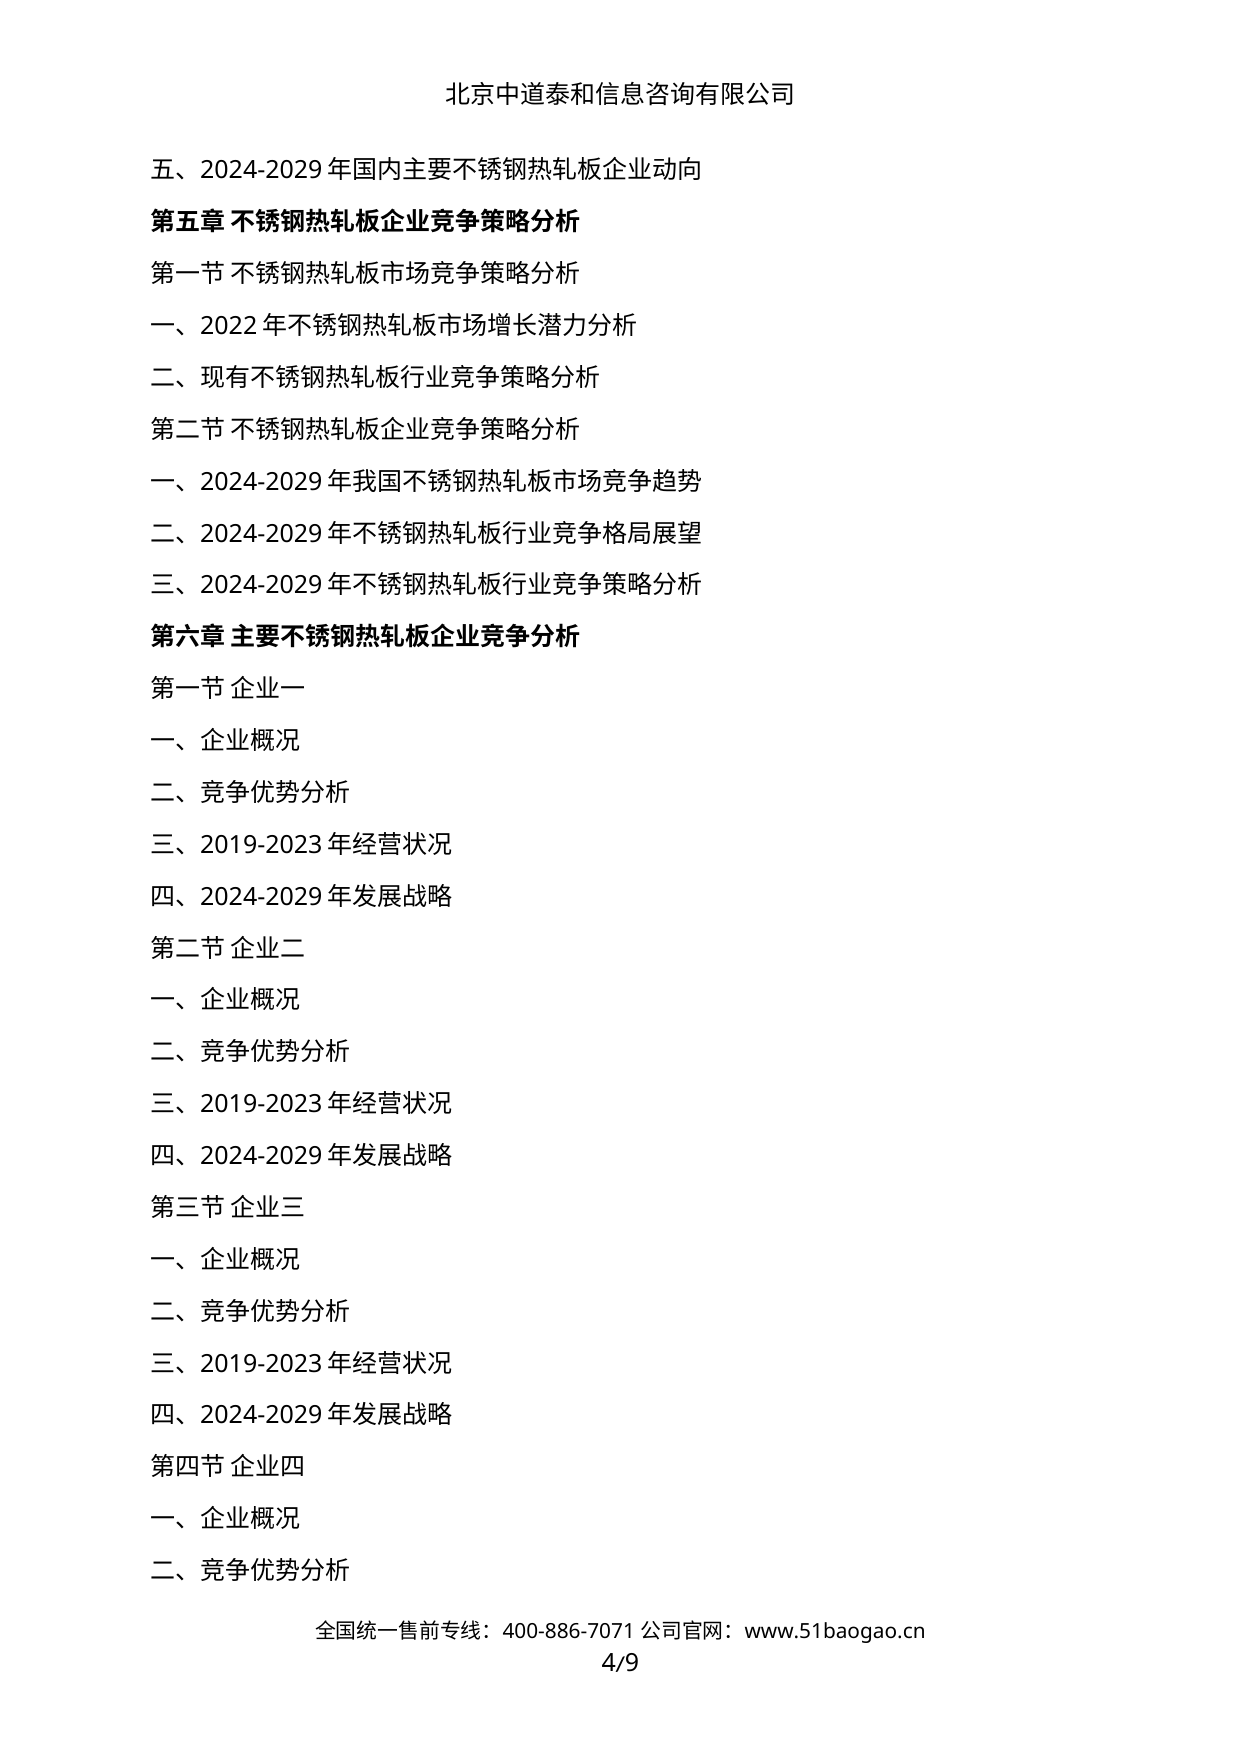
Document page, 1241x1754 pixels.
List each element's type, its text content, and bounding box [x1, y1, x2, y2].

text 一、企业概况 [150, 721, 1090, 757]
text 第二节 企业二 [150, 928, 1090, 964]
text 四、2024-2029年发展战略 [150, 1136, 1090, 1172]
text 一、企业概况 [150, 980, 1090, 1016]
text 三、2024-2029年不锈钢热轧板行业竞争策略分析 [150, 565, 1090, 601]
text 二、竞争优势分析 [150, 772, 1090, 809]
text 二、现有不锈钢热轧板行业竞争策略分析 [150, 357, 1090, 394]
text 第五章 不锈钢热轧板企业竞争策略分析 [150, 202, 1090, 238]
text 第一节 企业一 [150, 669, 1090, 705]
text 二、2024-2029年不锈钢热轧板行业竞争格局展望 [150, 513, 1090, 549]
text 第一节 不锈钢热轧板市场竞争策略分析 [150, 254, 1090, 290]
text 一、企业概况 [150, 1499, 1090, 1535]
text 一、2024-2029年我国不锈钢热轧板市场竞争趋势 [150, 461, 1090, 497]
text 一、2022年不锈钢热轧板市场增长潜力分析 [150, 306, 1090, 342]
text 第二节 不锈钢热轧板企业竞争策略分析 [150, 409, 1090, 446]
text 三、2019-2023年经营状况 [150, 1343, 1090, 1379]
text 三、2019-2023年经营状况 [150, 1084, 1090, 1120]
text 五、2024-2029年国内主要不锈钢热轧板企业动向 [150, 150, 1090, 186]
text 一、企业概况 [150, 1239, 1090, 1276]
text 三、2019-2023年经营状况 [150, 824, 1090, 861]
text 第四节 企业四 [150, 1447, 1090, 1483]
text 第三节 企业三 [150, 1187, 1090, 1224]
text 二、竞争优势分析 [150, 1291, 1090, 1327]
text 第六章 主要不锈钢热轧板企业竞争分析 [150, 617, 1090, 653]
text 二、竞争优势分析 [150, 1551, 1090, 1587]
text 四、2024-2029年发展战略 [150, 876, 1090, 912]
text 四、2024-2029年发展战略 [150, 1395, 1090, 1431]
text 二、竞争优势分析 [150, 1032, 1090, 1068]
